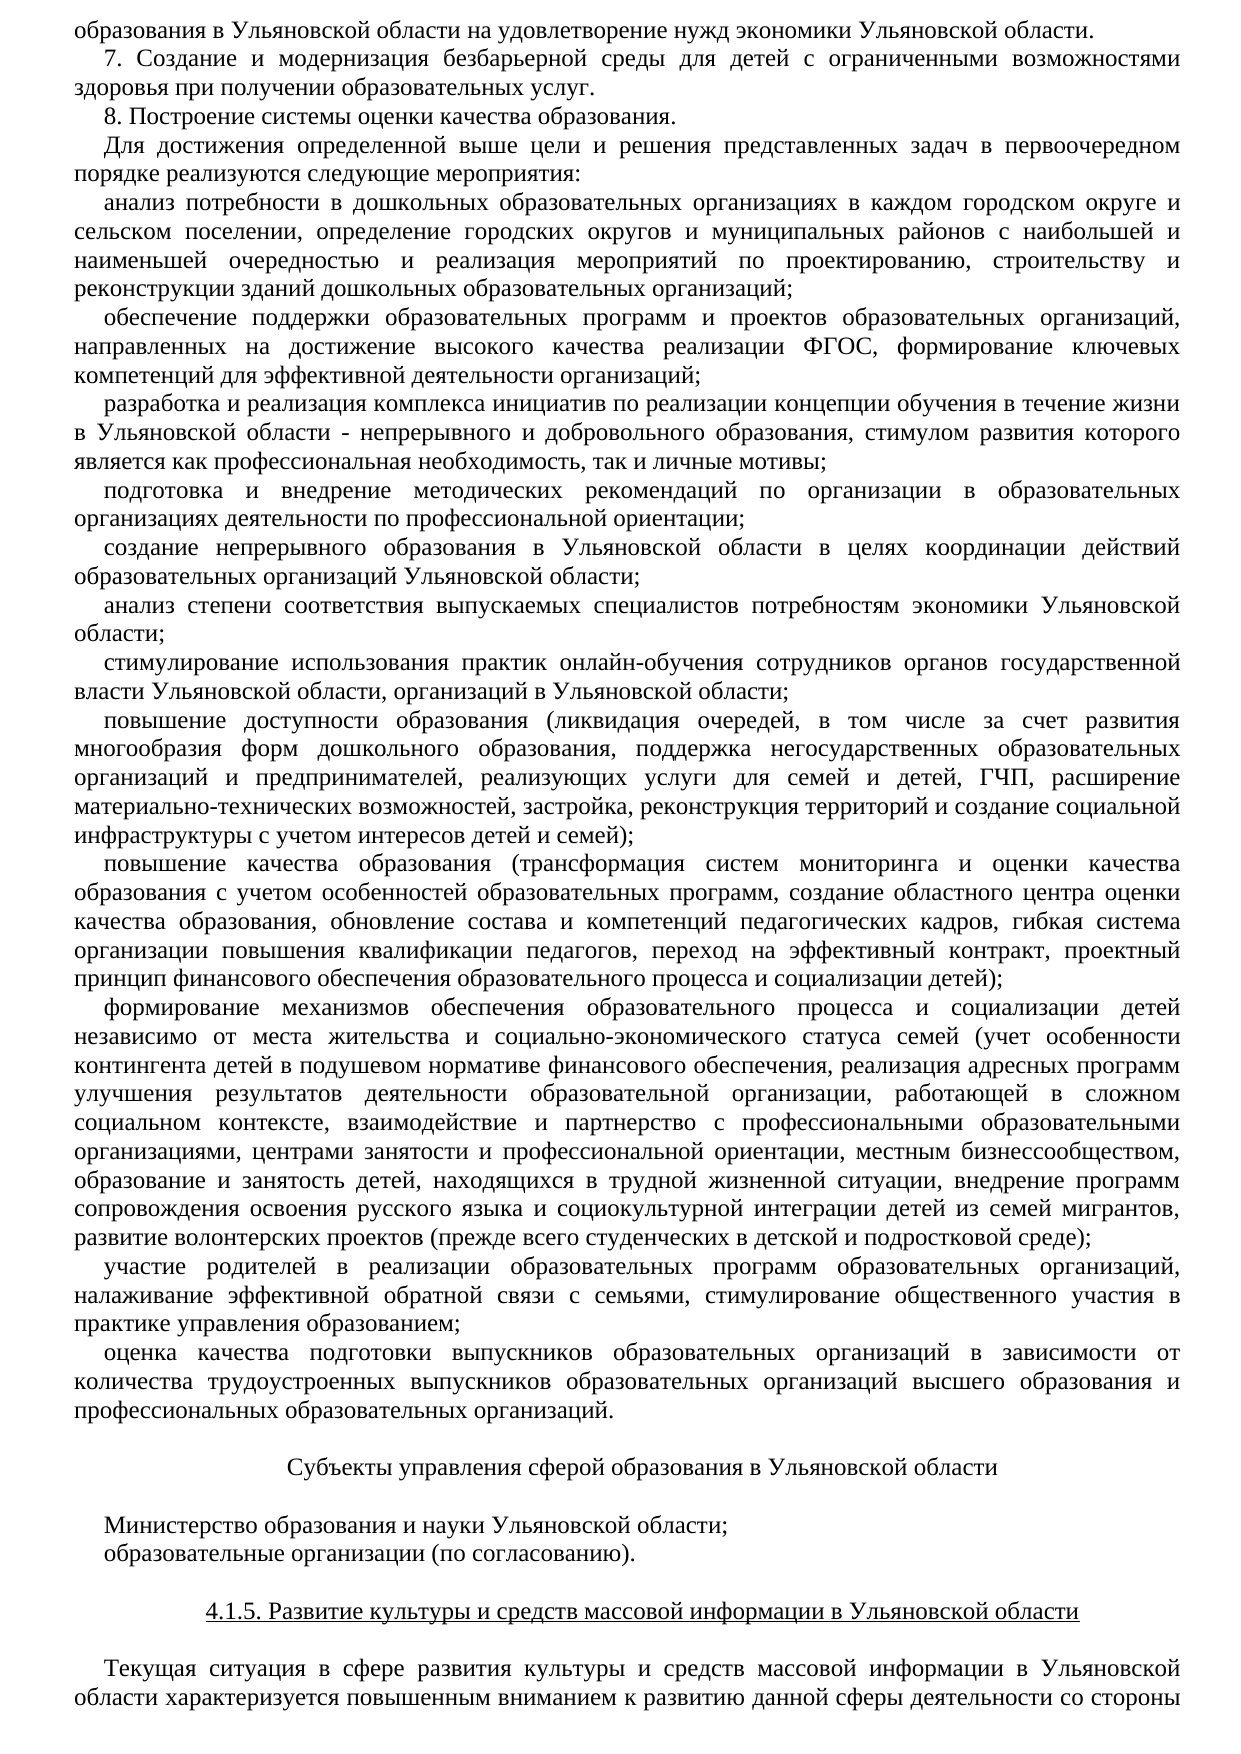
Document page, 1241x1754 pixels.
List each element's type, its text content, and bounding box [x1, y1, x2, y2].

text Для достижения определенной выше цели и решения представленных задач в первоочередном порядке реализуются следующие мероприятия: [74, 130, 1181, 187]
text создание непрерывного образования в Ульяновской области в целях координации действий образовательных организаций Ульяновской области; [74, 532, 1181, 590]
text повышение доступности образования (ликвидация очередей, в том числе за счет развития многообразия форм дошкольного образования, поддержка негосударственных образовательных организаций и предпринимателей, реализующих услуги для семей и детей, ГЧП, расширение материально-технических возможностей, застройка, реконструкция территорий и создание социальной инфраструктуры с учетом интересов детей и семей); [74, 705, 1181, 848]
text формирование механизмов обеспечения образовательного процесса и социализации детей независимо от места жительства и социально-экономического статуса семей (учет особенности контингента детей в подушевом нормативе финансового обеспечения, реализация адресных программ улучшения результатов деятельности образовательной организации, работающей в сложном социальном контексте, взаимодействие и партнерство с профессиональными образовательными организациями, центрами занятости и профессиональной ориентации, местным бизнессообществом, образование и занятость детей, находящихся в трудной жизненной ситуации, внедрение программ сопровождения освоения русского языка и социокультурной интеграции детей из семей мигрантов, развитие волонтерских проектов (прежде всего студенческих в детской и подростковой среде); [74, 992, 1181, 1251]
text 4.1.5. Развитие культуры и средств массовой информации в Ульяновской области [74, 1596, 1181, 1625]
text анализ степени соответствия выпускаемых специалистов потребностям экономики Ульяновской области; [74, 590, 1181, 647]
text обеспечение поддержки образовательных программ и проектов образовательных организаций, направленных на достижение высокого качества реализации ФГОС, формирование ключевых компетенций для эффективной деятельности организаций; [74, 302, 1181, 388]
text образовательные организации (по согласованию). [74, 1538, 1181, 1567]
text анализ потребности в дошкольных образовательных организациях в каждом городском округе и сельском поселении, определение городских округов и муниципальных районов с наибольшей и наименьшей очередностью и реализация мероприятий по проектированию, строительству и реконструкции зданий дошкольных образовательных организаций; [74, 187, 1181, 302]
text 8. Построение системы оценки качества образования. [74, 101, 1181, 130]
text разработка и реализация комплекса инициатив по реализации концепции обучения в течение жизни в Ульяновской области - непрерывного и добровольного образования, стимулом развития которого является как профессиональная необходимость, так и личные мотивы; [74, 388, 1181, 475]
text стимулирование использования практик онлайн-обучения сотрудников органов государственной власти Ульяновской области, организаций в Ульяновской области; [74, 647, 1181, 705]
text повышение качества образования (трансформация систем мониторинга и оценки качества образования с учетом особенностей образовательных программ, создание областного центра оценки качества образования, обновление состава и компетенций педагогических кадров, гибкая система организации повышения квалификации педагогов, переход на эффективный контракт, проектный принцип финансового обеспечения образовательного процесса и социализации детей); [74, 848, 1181, 992]
text Министерство образования и науки Ульяновской области; [74, 1510, 1181, 1538]
text 7. Создание и модернизация безбарьерной среды для детей с ограниченными возможностями здоровья при получении образовательных услуг. [74, 43, 1181, 101]
text оценка качества подготовки выпускников образовательных организаций в зависимости от количества трудоустроенных выпускников образовательных организаций высшего образования и профессиональных образовательных организаций. [74, 1337, 1181, 1423]
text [74, 1653, 1181, 1711]
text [74, 15, 1181, 43]
text участие родителей в реализации образовательных программ образовательных организаций, налаживание эффективной обратной связи с семьями, стимулирование общественного участия в практике управления образованием; [74, 1251, 1181, 1337]
text подготовка и внедрение методических рекомендаций по организации в образовательных организациях деятельности по профессиональной ориентации; [74, 475, 1181, 532]
text Субъекты управления сферой образования в Ульяновской области [74, 1452, 1181, 1481]
